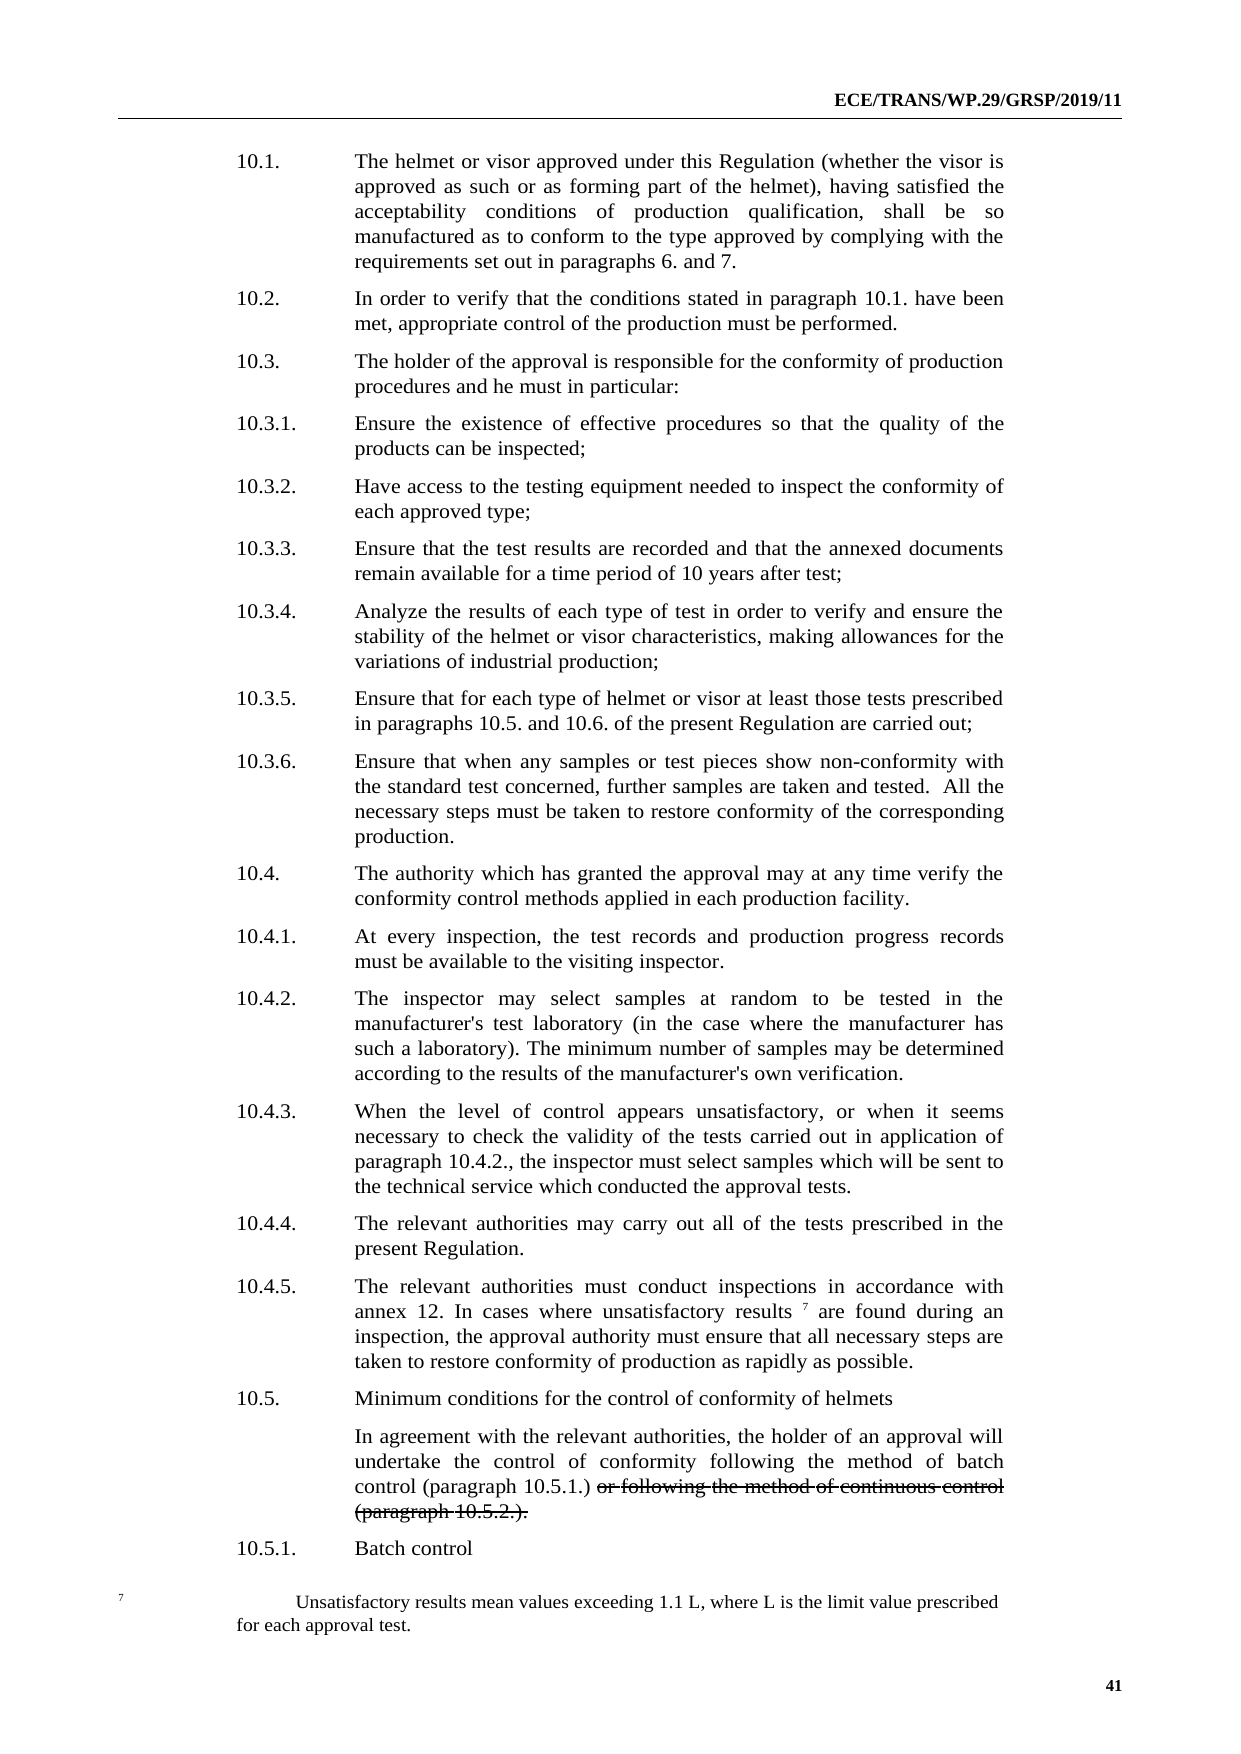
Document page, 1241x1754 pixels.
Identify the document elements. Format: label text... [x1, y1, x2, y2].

text In agreement with the relevant authorities, the holder of an approval will undertake the control of conformity following the method of batch control (paragraph 10.5.1.) or following the method of continuous control (paragraph 10.5.2.). [354, 1423, 1004, 1523]
text 10.5.1. Batch control [236, 1535, 1004, 1560]
text 10.3.3. Ensure that the test results are recorded and that the annexed documents remain available for a time period of 10 years after test; [236, 535, 1004, 585]
text 10.5. Minimum conditions for the control of conformity of helmets [236, 1385, 1004, 1410]
text 10.3.5. Ensure that for each type of helmet or visor at least those tests prescribed in paragraphs 10.5. and 10.6. of the present Regulation are carried out; [236, 685, 1004, 735]
text 10.4.5. The relevant authorities must conduct inspections in accordance with annex 12. In cases where unsatisfactory results are found during an inspection, the approval authority must ensure that all necessary steps are taken to restore conformity of production as rapidly as possible. [236, 1273, 1004, 1373]
text 10.3.2. Have access to the testing equipment needed to inspect the conformity of each approved type; [236, 473, 1004, 523]
text 10.3. The holder of the approval is responsible for the conformity of production procedures and he must in particular: [236, 348, 1004, 398]
text 10.3.4. Analyze the results of each type of test in order to verify and ensure the stability of the helmet or visor characteristics, making allowances for the variations of industrial production; [236, 598, 1004, 673]
text 10.4.3. When the level of control appears unsatisfactory, or when it seems necessary to check the validity of the tests carried out in application of paragraph 10.4.2., the inspector must select samples which will be sent to the technical service which conducted the approval tests. [236, 1098, 1004, 1198]
text 10.4.4. The relevant authorities may carry out all of the tests prescribed in the present Regulation. [236, 1210, 1004, 1260]
text 10.4.2. The inspector may select samples at random to be tested in the manufacturer's test laboratory (in the case where the manufacturer has such a laboratory). The minimum number of samples may be determined according to the results of the manufacturer's own verification. [236, 985, 1004, 1085]
text 10.3.1. Ensure the existence of effective procedures so that the quality of the products can be inspected; [236, 410, 1004, 460]
text 10.3.6. Ensure that when any samples or test pieces show non-conformity with the standard test concerned, further samples are taken and tested. All the necessary steps must be taken to restore conformity of the corresponding production. [236, 748, 1004, 848]
text 10.2. In order to verify that the conditions stated in paragraph 10.1. have been met, appropriate control of the production must be performed. [236, 285, 1004, 335]
text 10.1. The helmet or visor approved under this Regulation (whether the visor is approved as such or as forming part of the helmet), having satisfied the acceptability conditions of production qualification, shall be so manufactured as to conform to the type approved by complying with the requirements set out in paragraphs 6. and 7. [236, 148, 1004, 273]
text 10.4. The authority which has granted the approval may at any time verify the conformity control methods applied in each production facility. [236, 860, 1004, 910]
text 10.4.1. At every inspection, the test records and production progress records must be available to the visiting inspector. [236, 923, 1004, 973]
